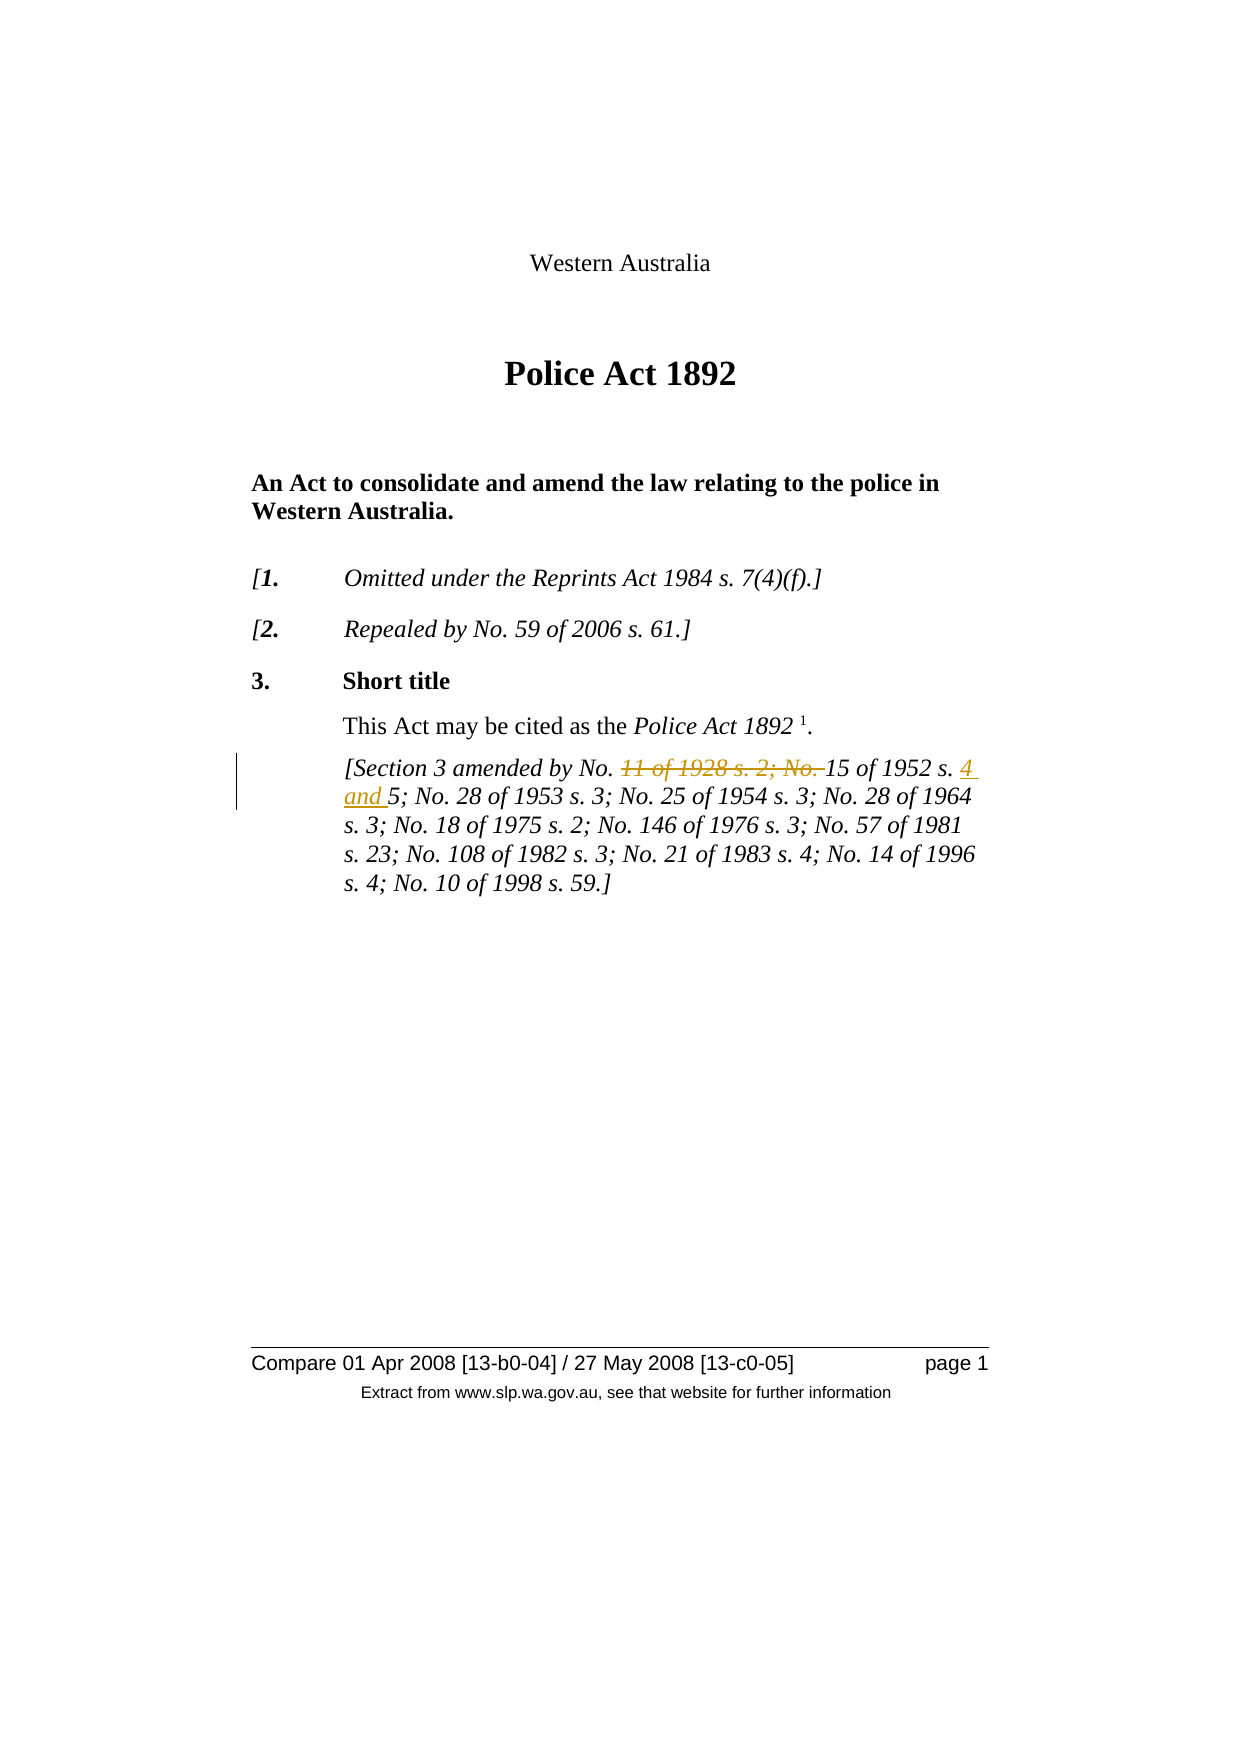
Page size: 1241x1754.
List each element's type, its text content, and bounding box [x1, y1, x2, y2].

text [Section 3 amended by No. 15 of 1952 s. 5; No. 28 of 1953 s. 3; No. 25 of 1954 s. 3; No. 28 of 1964 s. 3; No. 18 of 1975 s. 2; No. 146 of 1976 s. 3; No. 57 of 1981 s. 23; No. 108 of 1982 s. 3; No. 21 of 1983 s. 4; No. 14 of 1996 s. 4; No. 10 of 1998 s. 59.] [251, 753, 989, 896]
text Police Act 1892 [251, 352, 989, 393]
text [1. Omitted under the Reprints Act 1984 s. 7(4)(f).] [251, 563, 989, 591]
text [2. Repealed by No. 59 of 2006 s. 61.] [251, 614, 989, 643]
title An Act to consolidate and amend the law relating to the police in Western Australia. [251, 468, 989, 525]
text Western Australia [251, 248, 989, 277]
subtitle 3. Short title [251, 666, 989, 695]
text This Act may be cited as the Police Act 1892 1. [251, 711, 989, 740]
